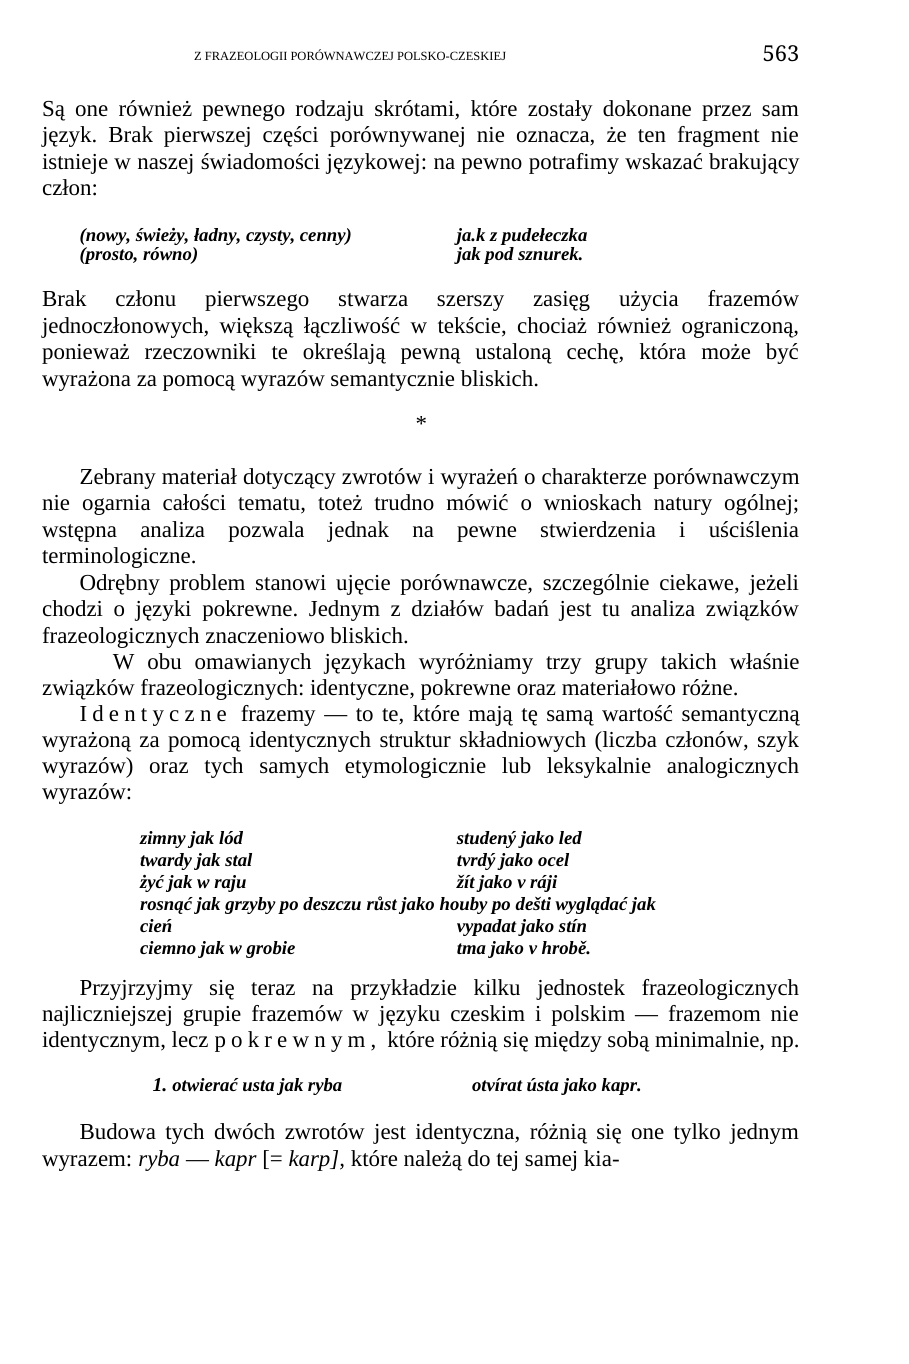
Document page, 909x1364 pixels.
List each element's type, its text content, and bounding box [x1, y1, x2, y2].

text (prosto, równo) jak pod sznurek. [42, 245, 800, 264]
text ciemno jak w grobie tma jako v hrobě. [140, 937, 800, 958]
text Przyjrzyjmy się teraz na przykładzie kilku jednostek frazeologicznych najliczniejszej grupie frazemów w języku czeskim i polskim — frazemom nie identycznym, lecz pokrewnym, które różnią się między sobą minimalnie, np. [42, 974, 800, 1052]
text W obu omawianych językach wyróżniamy trzy grupy takich właśnie związków frazeologicznych: identyczne, pokrewne oraz materiałowo różne. [42, 648, 800, 701]
text 563 [762, 44, 799, 66]
text Brak członu pierwszego stwarza szerszy zasięg użycia frazemów jednoczłonowych, większą łączliwość w tekście, chociaż również ograniczoną, ponieważ rzeczowniki te określają pewną ustaloną cechę, która może być wyrażona za pomocą wyrazów semantycznie bliskich. [42, 286, 800, 391]
text (nowy, świeży, ładny, czysty, cenny) ja.k z pudełeczka [42, 226, 800, 245]
text 1. otwierać usta jak ryba otvírat ústa jako kapr. [152, 1076, 800, 1096]
text Budowa tych dwóch zwrotów jest identyczna, różnią się one tylko jednym wyrazem: ryba — kapr [= karp], które należą do tej samej kia- [42, 1118, 800, 1171]
text żyć jak w raju žít jako v ráji [140, 871, 800, 893]
text zimny jak lód studený jako led [140, 827, 800, 849]
text Zebrany materiał dotyczący zwrotów i wyrażeń o charakterze porównawczym nie ogarnia całości tematu, toteż trudno mówić o wnioskach natury ogólnej; wstępna analiza pozwala jednak na pewne stwierdzenia i uściślenia terminologiczne. [42, 463, 800, 569]
text * [42, 413, 800, 436]
text Odrębny problem stanowi ujęcie porównawcze, szczególnie ciekawe, jeżeli chodzi o języki pokrewne. Jednym z działów badań jest tu analiza związków frazeologicznych znaczeniowo bliskich. [42, 569, 800, 648]
text Są one również pewnego rodzaju skrótami, które zostały dokonane przez sam język. Brak pierwszej części porównywanej nie oznacza, że ten fragment nie istnieje w naszej świadomości językowej: na pewno potrafimy wskazać brakujący człon: [42, 95, 800, 201]
text twardy jak stal tvrdý jako ocel [140, 849, 800, 871]
text rosnąć jak grzyby po deszczu růst jako houby po dešti wyglądać jak cień vypadat jako stín [140, 893, 684, 937]
text Identyczne frazemy — to te, które mają tę samą wartość semantyczną wyrażoną za pomocą identycznych struktur składniowych (liczba członów, szyk wyrazów) oraz tych samych etymologicznie lub leksykalnie analogicznych wyrazów: [42, 701, 800, 805]
